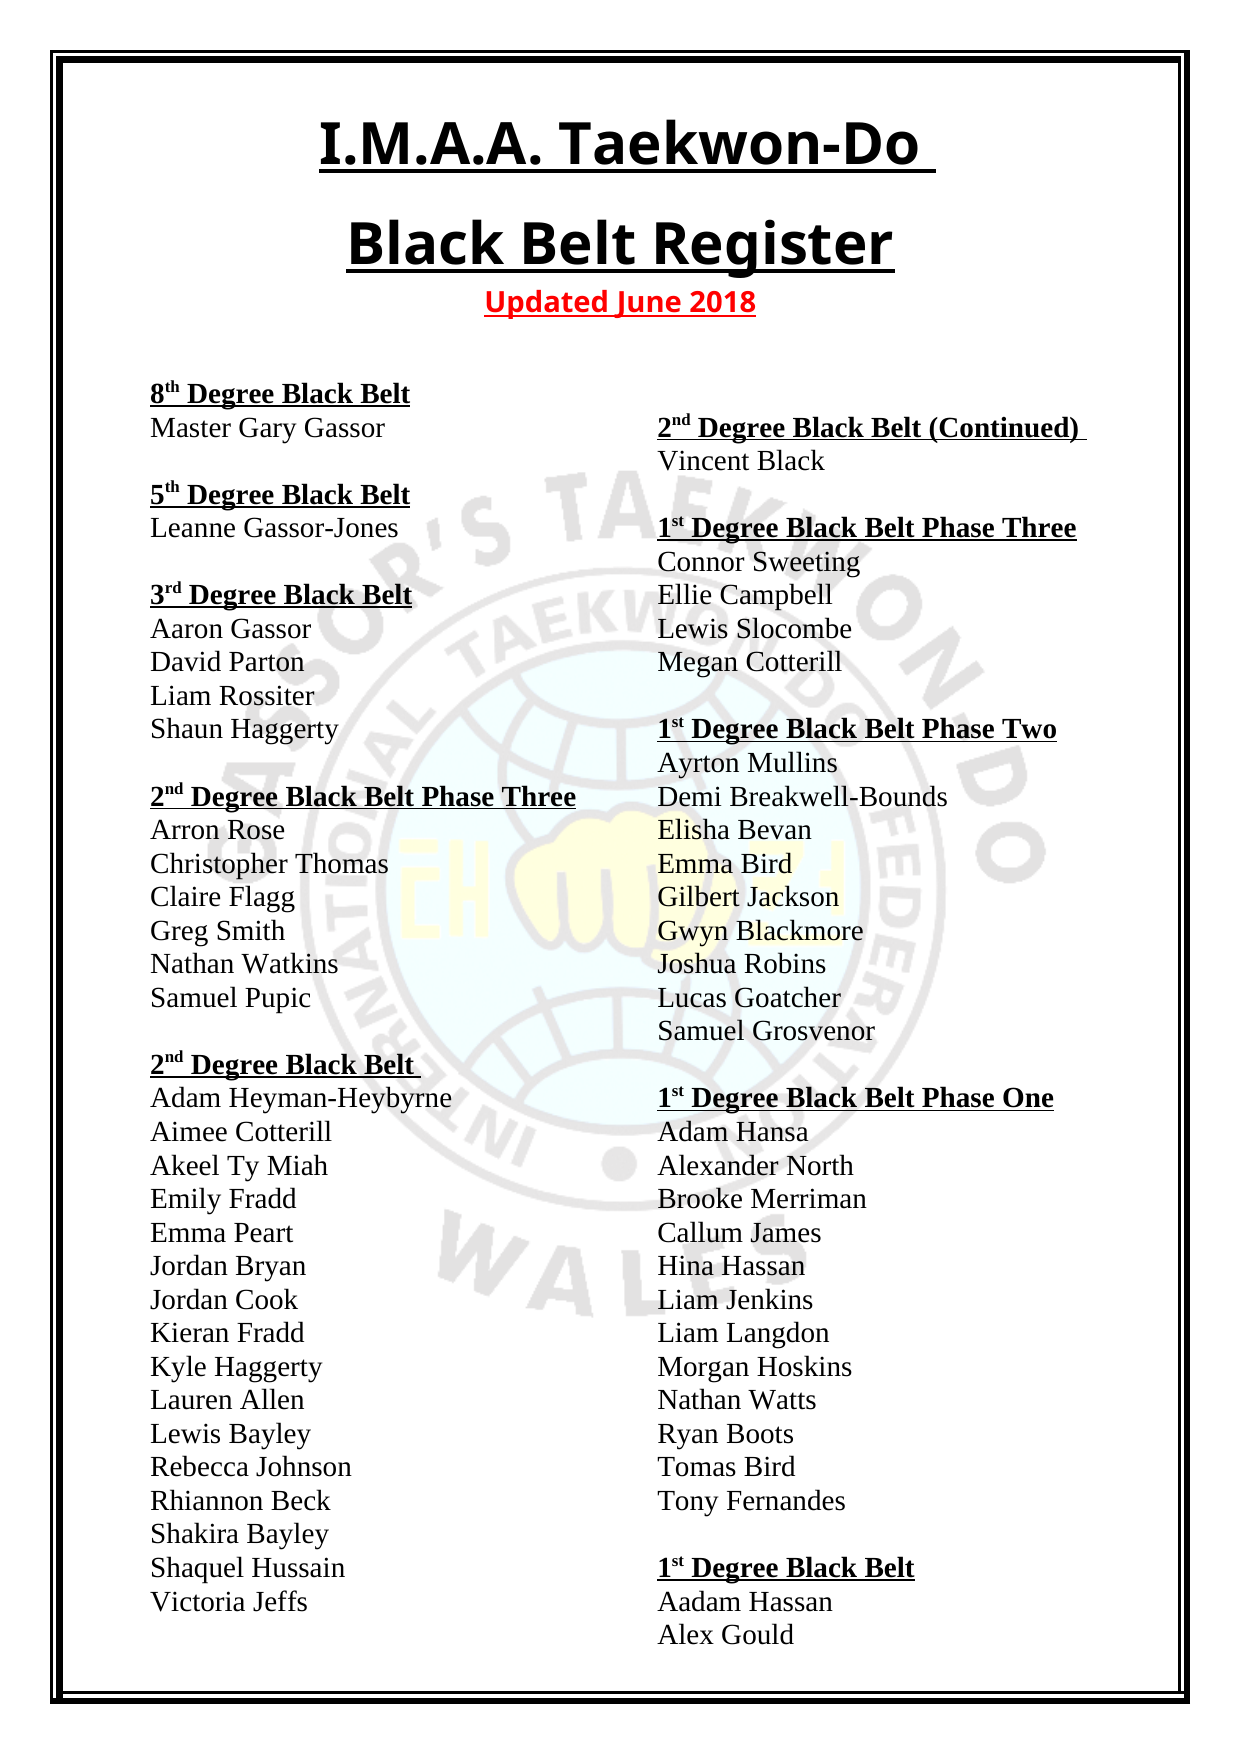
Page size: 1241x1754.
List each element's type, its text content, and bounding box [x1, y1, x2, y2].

text Lucas Goatcher [657, 980, 1090, 1013]
text Hina Hassan [657, 1248, 1090, 1282]
text Elisha Bevan [657, 812, 1090, 846]
text Ayrton Mullins [657, 745, 1090, 779]
text 1st Degree Black Belt Phase One [657, 1081, 1090, 1114]
text 3rd Degree Black Belt [150, 577, 583, 611]
text Tony Fernandes [657, 1483, 1090, 1517]
text Brooke Merriman [657, 1181, 1090, 1215]
text Lauren Allen [150, 1382, 583, 1416]
text Kieran Fradd [150, 1315, 583, 1349]
text Christopher Thomas [150, 846, 583, 879]
text Emma Bird [657, 846, 1090, 879]
text Alex Gould [657, 1617, 1090, 1651]
text Joshua Robins [657, 946, 1090, 980]
text Liam Jenkins [657, 1282, 1090, 1315]
text Demi Breakwell-Bounds [657, 779, 1090, 812]
text Aaron Gassor [150, 611, 583, 644]
text Emily Fradd [150, 1181, 583, 1215]
text Adam Heyman-Heybyrne [150, 1081, 583, 1114]
text Nathan Watts [657, 1382, 1090, 1416]
text David Parton [150, 644, 583, 678]
text Akeel Ty Miah [150, 1148, 583, 1181]
text Jordan Cook [150, 1282, 583, 1315]
text Shaun Haggerty [150, 712, 583, 745]
text Samuel Grosvenor [657, 1013, 1090, 1047]
text Vincent Black [657, 443, 1090, 477]
text Ellie Campbell [657, 577, 1090, 611]
text Lewis Bayley [150, 1416, 583, 1449]
text Kyle Haggerty [150, 1349, 583, 1382]
text Liam Rossiter [150, 678, 583, 712]
text Rhiannon Beck [150, 1483, 583, 1517]
text Claire Flagg [150, 879, 583, 913]
text 2nd Degree Black Belt [150, 1047, 583, 1081]
text 1st Degree Black Belt [657, 1550, 1090, 1584]
text 1st Degree Black Belt Phase Two [657, 712, 1090, 745]
text Tomas Bird [657, 1449, 1090, 1483]
text Updated June 2018 [150, 282, 1090, 321]
text Samuel Pupic [150, 980, 583, 1013]
text Emma Peart [150, 1215, 583, 1248]
text 5th Degree Black Belt [150, 477, 583, 510]
text Jordan Bryan [150, 1248, 583, 1282]
text 1st Degree Black Belt Phase Three [657, 510, 1090, 544]
text I.M.A.A. Taekwon-Do [150, 102, 1090, 181]
text Connor Sweeting [657, 544, 1090, 577]
text Shaquel Hussain [150, 1550, 583, 1584]
text 2nd Degree Black Belt (Continued) [657, 410, 1090, 443]
text Gwyn Blackmore [657, 913, 1090, 946]
text Master Gary Gassor [150, 410, 583, 443]
text Aadam Hassan [657, 1584, 1090, 1617]
text Leanne Gassor-Jones [150, 510, 583, 544]
text Callum James [657, 1215, 1090, 1248]
text Adam Hansa [657, 1114, 1090, 1148]
text Shakira Bayley [150, 1517, 583, 1550]
text Aimee Cotterill [150, 1114, 583, 1148]
text Black Belt Register [150, 202, 1090, 282]
text Liam Langdon [657, 1315, 1090, 1349]
text Morgan Hoskins [657, 1349, 1090, 1382]
text Arron Rose [150, 812, 583, 846]
text Victoria Jeffs [150, 1584, 583, 1617]
text Alexander North [657, 1148, 1090, 1181]
text Nathan Watkins [150, 946, 583, 980]
text 2nd Degree Black Belt Phase Three [150, 779, 583, 812]
text Megan Cotterill [657, 644, 1090, 678]
text Lewis Slocombe [657, 611, 1090, 644]
text Gilbert Jackson [657, 879, 1090, 913]
text Rebecca Johnson [150, 1449, 583, 1483]
text 8th Degree Black Belt [150, 376, 583, 410]
text Ryan Boots [657, 1416, 1090, 1449]
text Greg Smith [150, 913, 583, 946]
